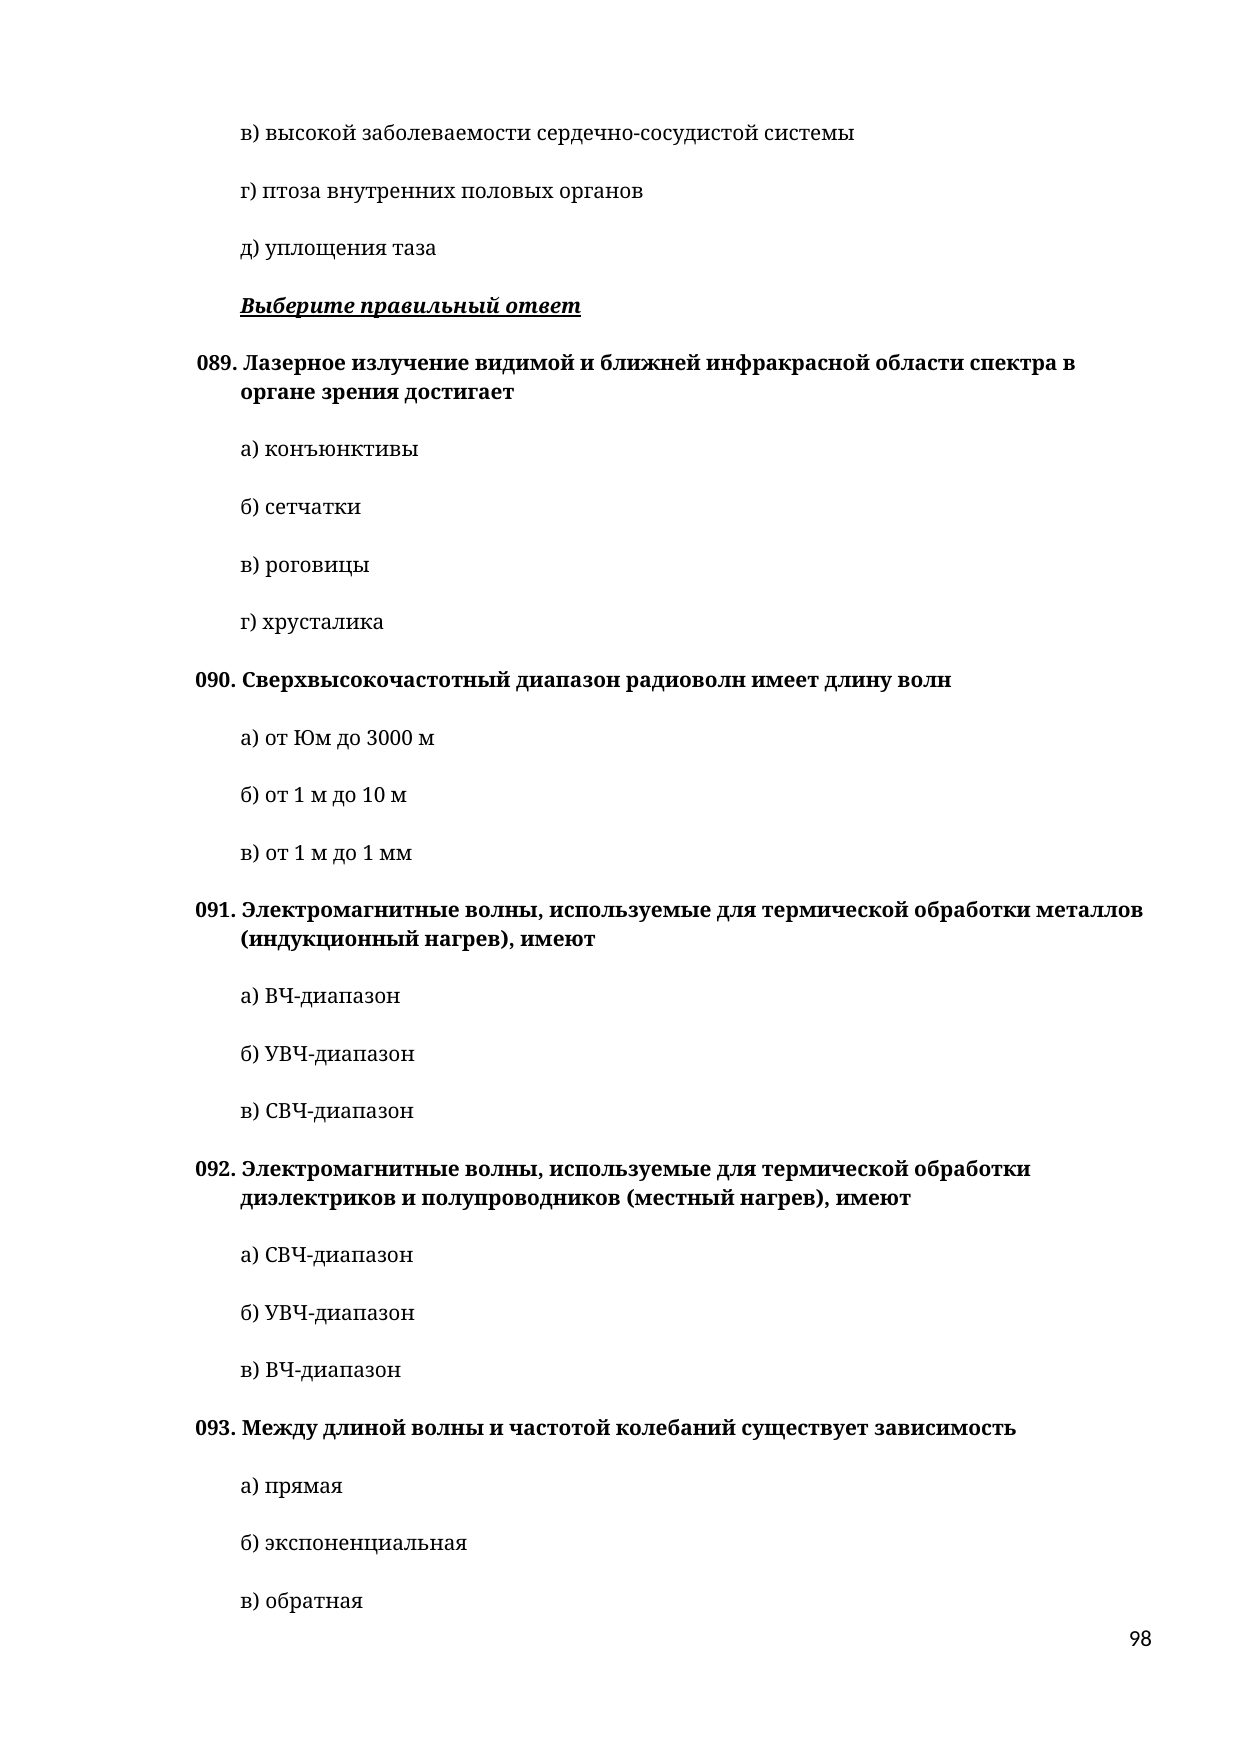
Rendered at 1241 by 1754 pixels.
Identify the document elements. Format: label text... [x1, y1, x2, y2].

text 092. Электромагнитные волны, используемые для термической обработки диэлектриков и полупроводников (местный нагрев), имеют [195, 1154, 1152, 1211]
text 091. Электромагнитные волны, используемые для термической обработки металлов (индукционный нагрев), имеют [195, 895, 1152, 952]
text а) ВЧ-диапазон [240, 981, 1152, 1010]
text в) СВЧ-диапазон [240, 1097, 1152, 1125]
text в) высокой заболеваемости сердечно-сосудистой системы [240, 118, 1152, 147]
text в) ВЧ-диапазон [240, 1356, 1152, 1384]
text а) от Юм до 3000 м [240, 723, 1152, 751]
text а) прямая [240, 1471, 1152, 1499]
text в) обратная [240, 1586, 1152, 1614]
text б) от 1 м до 10 м [240, 780, 1152, 809]
text б) УВЧ-диапазон [240, 1039, 1152, 1067]
text в) от 1 м до 1 мм [240, 838, 1152, 866]
text а) СВЧ-диапазон [240, 1240, 1152, 1269]
text г) птоза внутренних половых органов [240, 176, 1152, 204]
text 089. Лазерное излучение видимой и ближней инфракрасной области спектра в органе зрения достигает [197, 348, 1152, 405]
text 093. Между длиной волны и частотой колебаний существует зависимость [195, 1413, 1152, 1442]
text а) конъюнктивы [240, 434, 1152, 463]
text д) уплощения таза [240, 233, 1152, 262]
text б) УВЧ-диапазон [240, 1298, 1152, 1326]
text б) экспоненциальная [240, 1528, 1152, 1557]
text г) хрусталика [240, 607, 1152, 636]
text Выберите правильный ответ [240, 291, 1152, 319]
text б) сетчатки [240, 492, 1152, 521]
text 090. Сверхвысокочастотный диапазон радиоволн имеет длину волн [195, 665, 1152, 693]
text в) роговицы [240, 550, 1152, 578]
